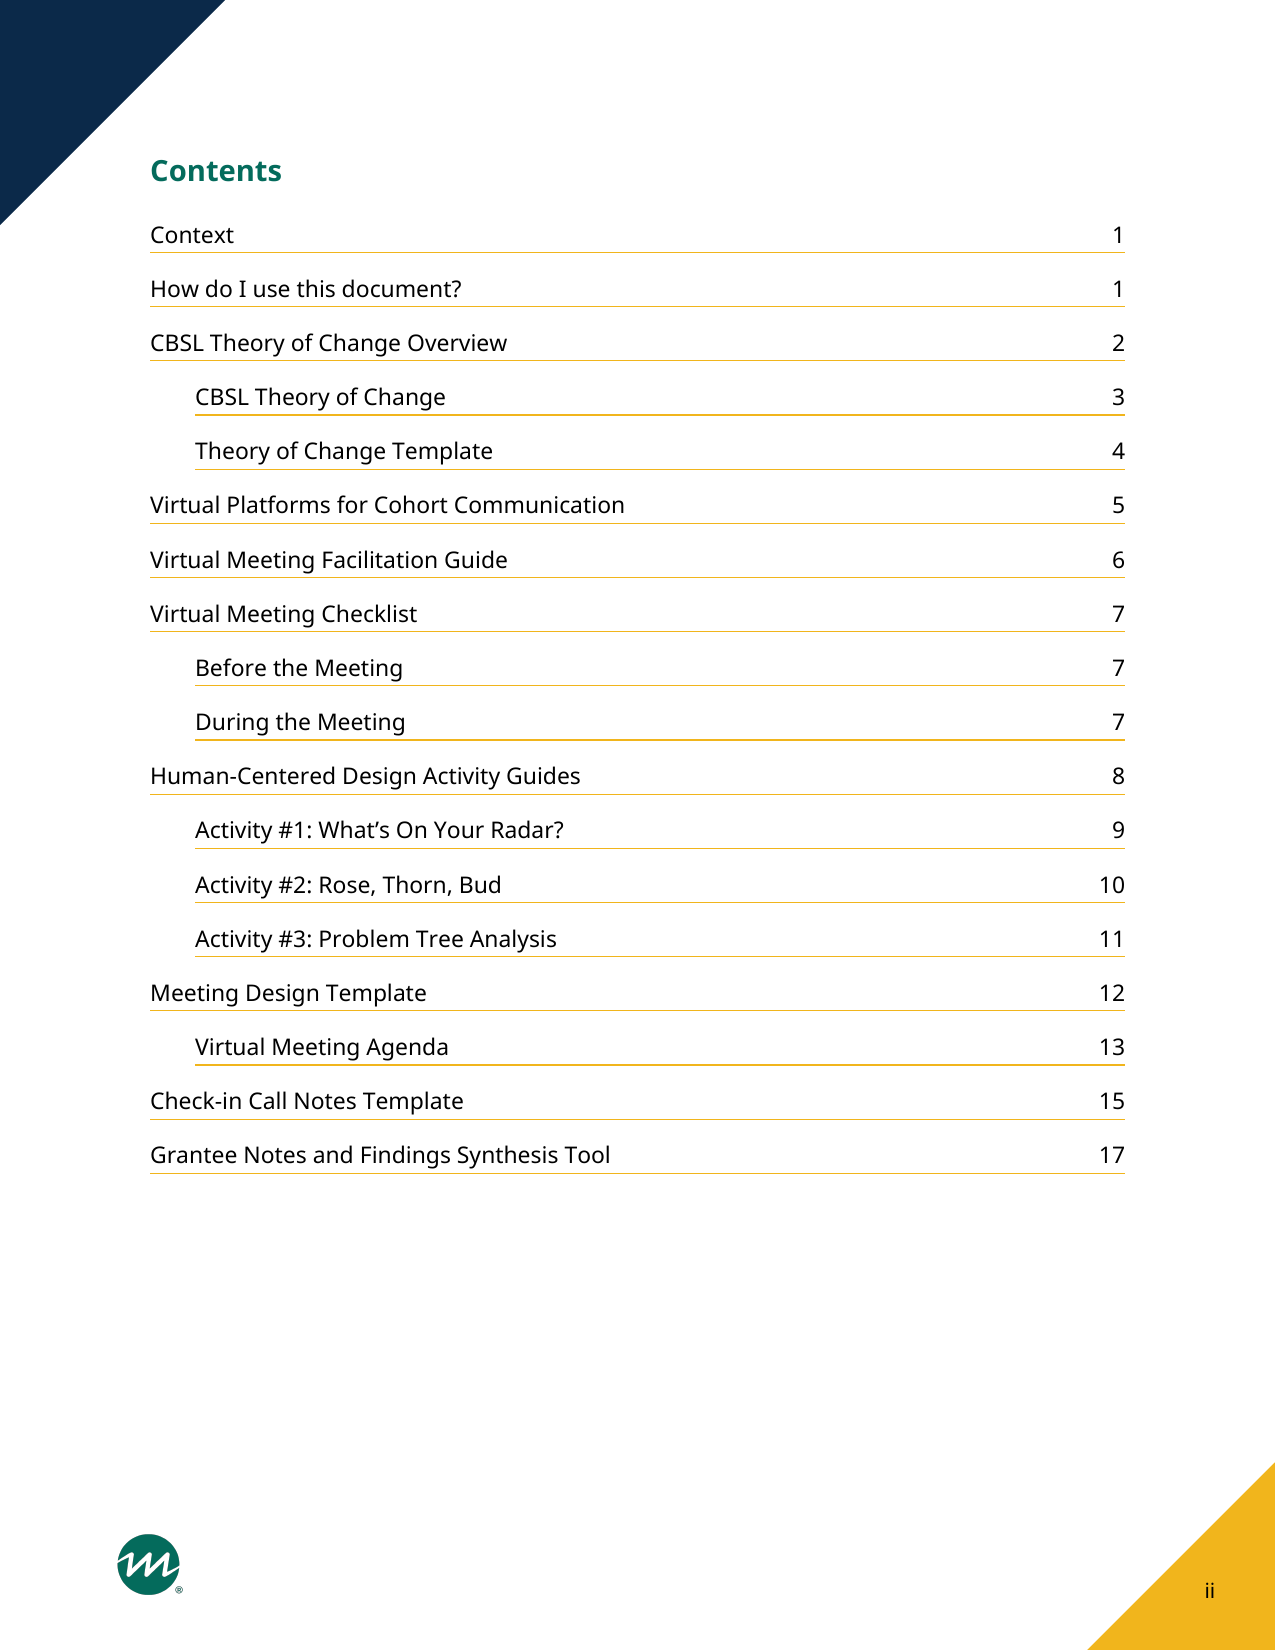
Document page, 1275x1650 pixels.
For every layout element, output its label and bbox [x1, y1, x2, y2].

picture [117, 1531, 183, 1598]
